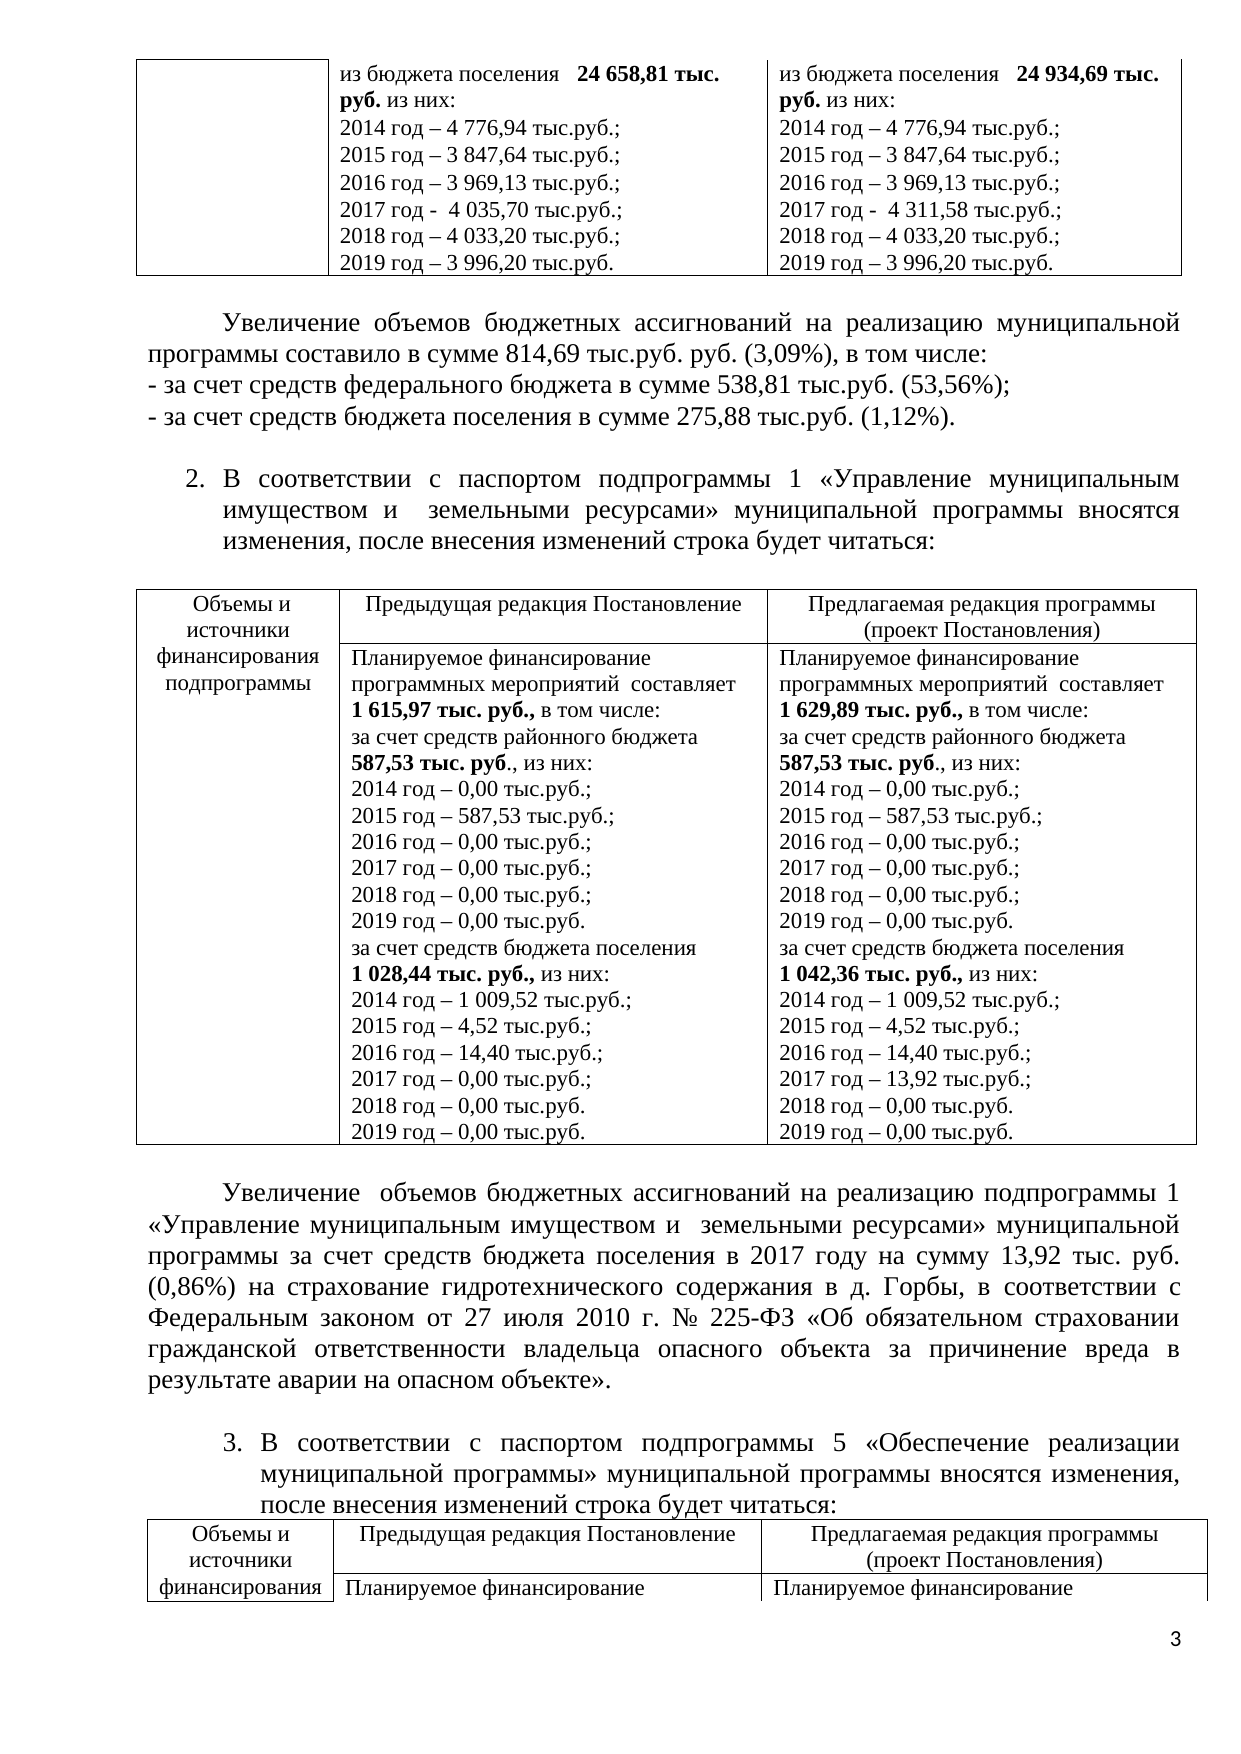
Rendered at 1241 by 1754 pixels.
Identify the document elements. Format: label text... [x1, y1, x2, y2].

text - за счет средств бюджета поселения в сумме 275,88 тыс.руб. (1,12%). [148, 399, 1181, 431]
table_cell Планируемое финансирование программных мероприятий составляет 1 615,97 тыс. руб., в том числе: за счет средств районного бюджета 587,53 тыс. руб., из них: 2014 год – 0,00 тыс.руб.; 2015 год – 587,53 тыс.руб.; 2016 год – 0,00 тыс.руб.; 2017 год – 0,00 тыс.руб.; 2018 год – 0,00 тыс.руб.; 2019 год – 0,00 тыс.руб. за счет средств бюджета поселения 1 028,44 тыс. руб., из них: 2014 год – 1 009,52 тыс.руб.; 2015 год – 4,52 тыс.руб.; 2016 год – 14,40 тыс.руб.; 2017 год – 0,00 тыс.руб.; 2018 год – 0,00 тыс.руб. 2019 год – 0,00 тыс.руб. [340, 644, 767, 1144]
table_cell 2016 год – 3 969,13 тыс.руб.; [329, 168, 767, 195]
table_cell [762, 1574, 1207, 1601]
table_header Предыдущая редакция Постановление [334, 1520, 761, 1573]
table_cell 2017 год - 4 311,58 тыс.руб.; 2018 год – 4 033,20 тыс.руб.; 2019 год – 3 996,20 тыс.руб. [768, 195, 1181, 275]
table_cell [334, 1574, 761, 1601]
table_cell 2016 год – 3 969,13 тыс.руб.; [768, 168, 1181, 195]
table_cell 2014 год – 4 776,94 тыс.руб.; [768, 113, 1181, 140]
table_cell из бюджета поселения 24 658,81 тыс. руб. из них: [329, 59, 768, 113]
table_header Предлагаемая редакция программы (проект Постановления) [768, 590, 1196, 643]
text Увеличение объемов бюджетных ассигнований на реализацию муниципальной программы составило в сумме 814,69 тыс.руб. руб. (3,09%), в том числе: [148, 306, 1181, 368]
table_header Объемы и источники финансирования подпрограммы [148, 1520, 333, 1601]
table_cell 2017 год - 4 035,70 тыс.руб.; 2018 год – 4 033,20 тыс.руб.; 2019 год – 3 996,20 тыс.руб. [329, 195, 767, 275]
list В соответствии с паспортом подпрограммы 1 «Управление муниципальным имуществом и земельными ресурсами» муниципальной программы вносятся изменения, после внесения изменений строка будет читаться: [185, 462, 1181, 555]
table_header Объемы и источники финансирования подпрограммы [137, 590, 339, 1144]
table_cell 2014 год – 4 776,94 тыс.руб.; [329, 113, 767, 140]
table_cell из бюджета поселения 24 934,69 тыс. руб. из них: [768, 59, 1181, 113]
list В соответствии с паспортом подпрограммы 5 «Обеспечение реализации муниципальной программы» муниципальной программы вносятся изменения, после внесения изменений строка будет читаться: [223, 1426, 1181, 1519]
table_header Предлагаемая редакция программы (проект Постановления) [762, 1520, 1207, 1573]
text - за счет средств федерального бюджета в сумме 538,81 тыс.руб. (53,56%); [148, 368, 1181, 399]
table_cell 2015 год – 3 847,64 тыс.руб.; [329, 140, 767, 168]
table_cell 2015 год – 3 847,64 тыс.руб.; [768, 140, 1181, 168]
table_header Предыдущая редакция Постановление [340, 590, 767, 643]
text Увеличение объемов бюджетных ассигнований на реализацию подпрограммы 1 «Управление муниципальным имуществом и земельными ресурсами» муниципальной программы за счет средств бюджета поселения в 2017 году на сумму 13,92 тыс. руб. (0,86%) на страхование гидротехнического содержания в д. Горбы, в соответствии с Федеральным законом от 27 июля 2010 г. № 225-ФЗ «Об обязательном страховании гражданской ответственности владельца опасного объекта за причинение вреда в результате аварии на опасном объекте». [148, 1177, 1181, 1394]
table_cell Планируемое финансирование программных мероприятий составляет 1 629,89 тыс. руб., в том числе: за счет средств районного бюджета 587,53 тыс. руб., из них: 2014 год – 0,00 тыс.руб.; 2015 год – 587,53 тыс.руб.; 2016 год – 0,00 тыс.руб.; 2017 год – 0,00 тыс.руб.; 2018 год – 0,00 тыс.руб.; 2019 год – 0,00 тыс.руб. за счет средств бюджета поселения 1 042,36 тыс. руб., из них: 2014 год – 1 009,52 тыс.руб.; 2015 год – 4,52 тыс.руб.; 2016 год – 14,40 тыс.руб.; 2017 год – 13,92 тыс.руб.; 2018 год – 0,00 тыс.руб. 2019 год – 0,00 тыс.руб. [768, 644, 1196, 1144]
